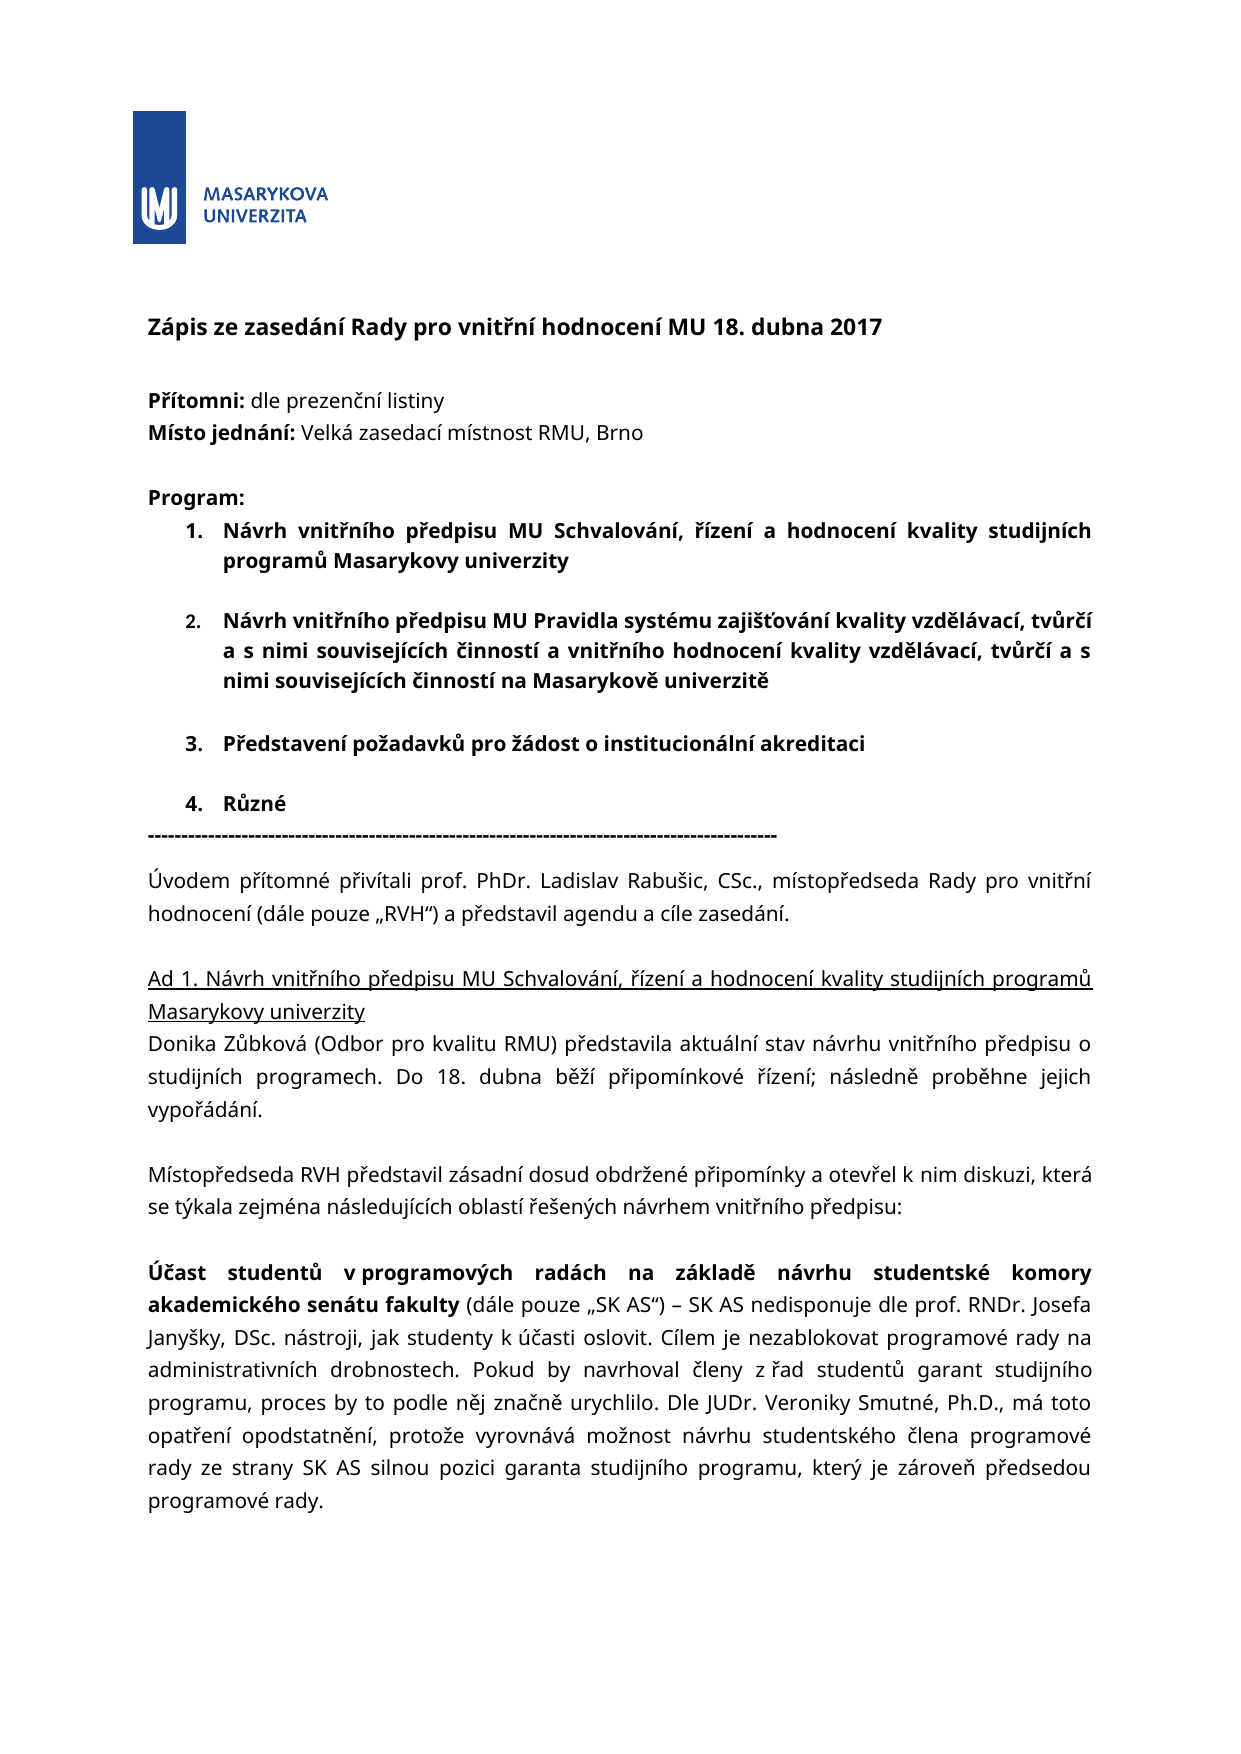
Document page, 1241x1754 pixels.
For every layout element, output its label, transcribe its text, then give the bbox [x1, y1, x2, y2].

text Úvodem přítomné přivítali prof. PhDr. Ladislav Rabušic, CSc., místopředseda Rady pro vnitřní hodnocení (dále pouze „RVH“) a představil agendu a cíle zasedání. [148, 866, 1093, 927]
text Přítomni: dle prezenční listiny [148, 386, 1093, 414]
text Účast studentů v programových radách na základě návrhu studentské komory akademického senátu fakulty (dále pouze „SK AS“) – SK AS nedisponuje dle prof. RNDr. Josefa Janyšky, DSc. nástroji, jak studenty k účasti oslovit. Cílem je nezablokovat programové rady na administrativních drobnostech. Pokud by navrhoval členy z řad studentů garant studijního programu, proces by to podle něj značně urychlilo. Dle JUDr. Veroniky Smutné, Ph.D., má toto opatření opodstatnění, protože vyrovnává možnost návrhu studentského člena programové rady ze strany SK AS silnou pozici garanta studijního programu, který je zároveň předsedou programové rady. [148, 1258, 1093, 1514]
text Zápis ze zasedání Rady pro vnitřní hodnocení MU 18. dubna 2017 [148, 311, 1093, 342]
list ---------------------------------------------------------------------------------------------- [148, 820, 1093, 848]
text Místopředseda RVH představil zásadní dosud obdržené připomínky a otevřel k nim diskuzi, která se týkala zejména následujících oblastí řešených návrhem vnitřního předpisu: [148, 1160, 1093, 1221]
list Návrh vnitřního předpisu MU Schvalování, řízení a hodnocení kvality studijních programů Masarykovy univerzity [185, 516, 1093, 575]
text Ad 1. Návrh vnitřního předpisu MU Schvalování, řízení a hodnocení kvality studijních programů Masarykovy univerzity [148, 964, 1093, 988]
text Místo jednání: Velká zasedací místnost RMU, Brno [148, 418, 1093, 447]
text Ad 1. Návrh vnitřního předpisu MU Schvalování, řízení a hodnocení kvality studijních programů Masarykovy univerzity [148, 990, 1093, 1025]
list Představení požadavků pro žádost o institucionální akreditaci [185, 729, 1093, 758]
list Návrh vnitřního předpisu MU Pravidla systému zajišťování kvality vzdělávací, tvůrčí a s nimi souvisejících činností a vnitřního hodnocení kvality vzdělávací, tvůrčí a s nimi souvisejících činností na Masarykově univerzitě [185, 606, 1093, 695]
list Různé [185, 789, 1093, 818]
text Program: [148, 483, 1093, 512]
text Donika Zůbková (Odbor pro kvalitu RMU) představila aktuální stav návrhu vnitřního předpisu o studijních programech. Do 18. dubna běží připomínkové řízení; následně proběhne jejich vypořádání. [148, 1029, 1093, 1123]
